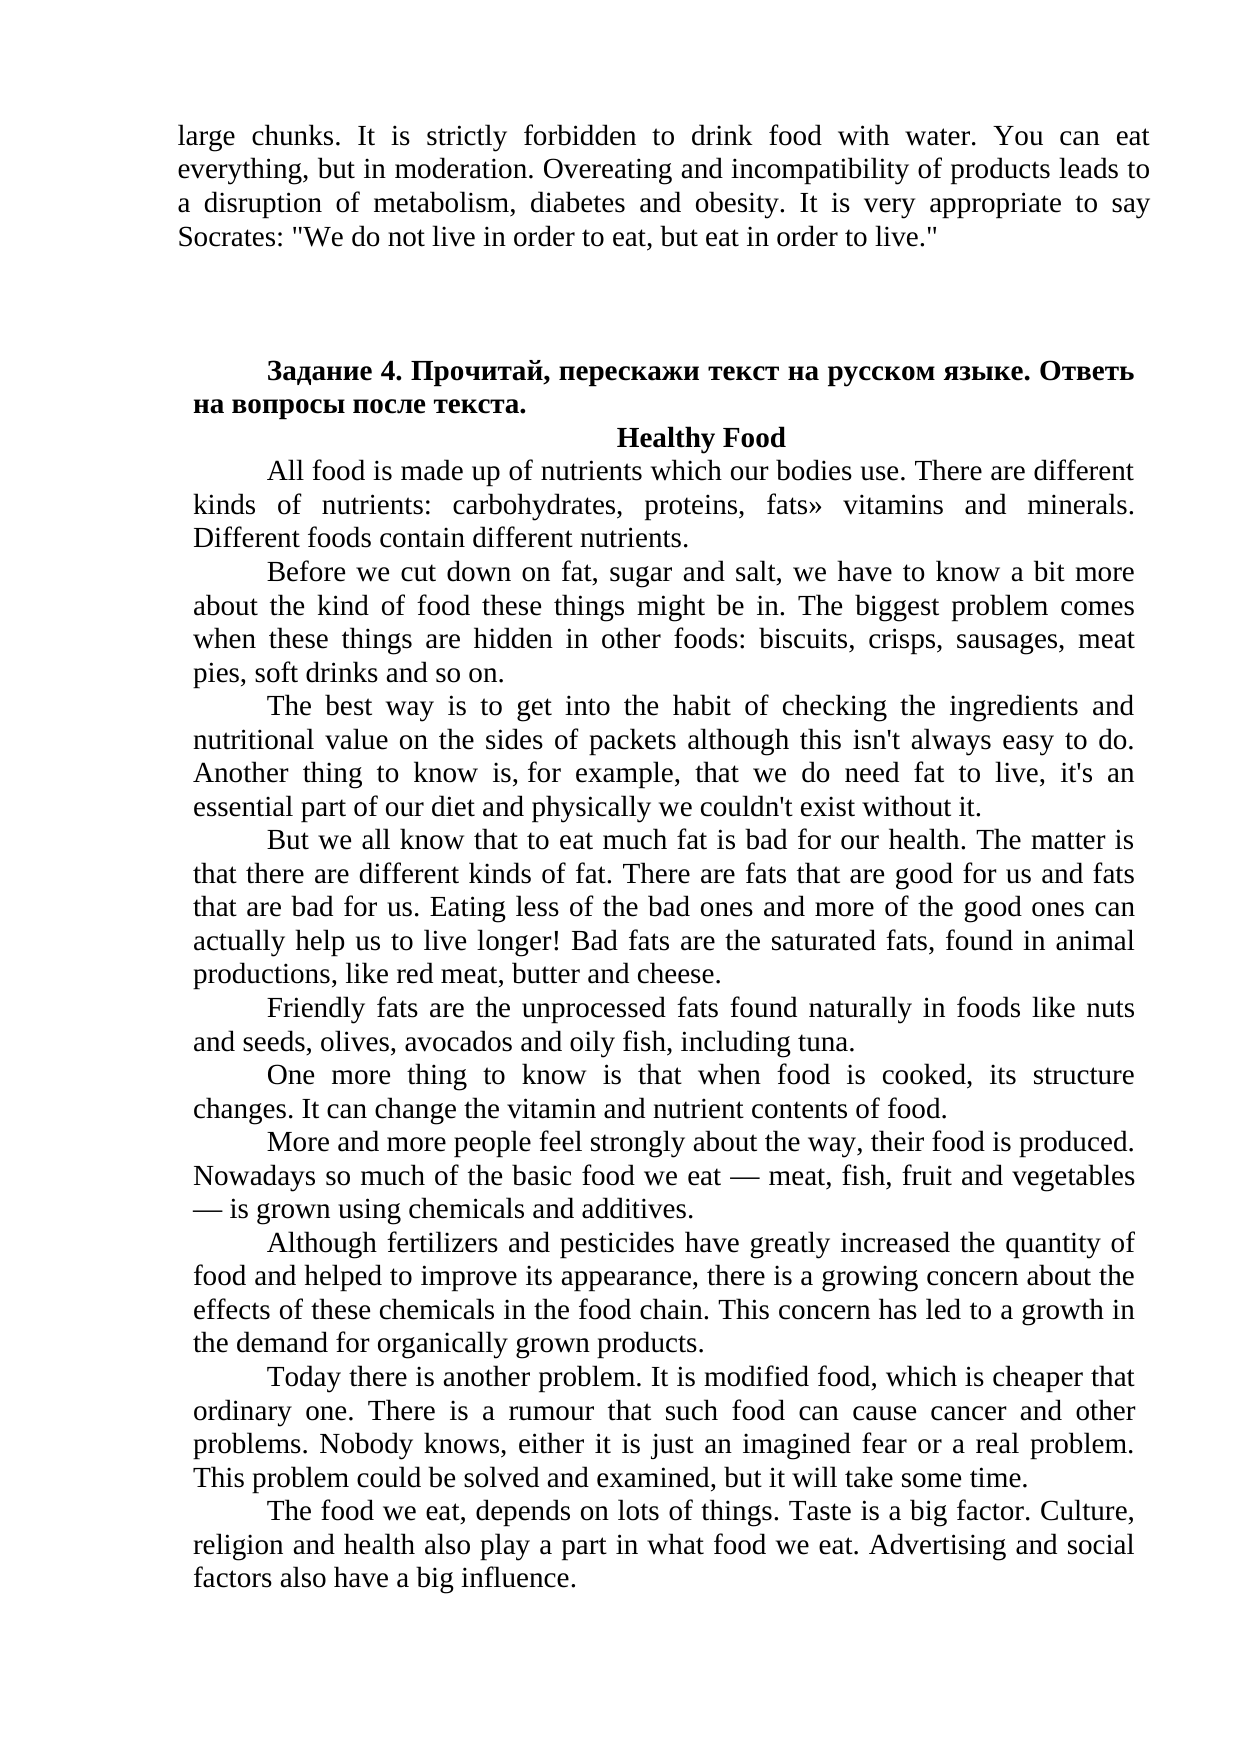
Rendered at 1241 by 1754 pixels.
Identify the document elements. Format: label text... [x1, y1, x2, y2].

text All food is made up of nutrients which our bodies use. There are different kinds of nutrients: carbohydrates, proteins, fats» vitamins and minerals. Different foods contain different nutrients. [193, 453, 1136, 554]
text One more thing to know is that when food is cooked, its structure changes. It can change the vitamin and nutrient contents of food. [193, 1057, 1136, 1124]
text But we all know that to eat much fat is bad for our health. The matter is that there are different kinds of fat. There are fats that are good for us and fats that are bad for us. Eating less of the bad ones and more of the good ones can actually help us to live longer! Bad fats are the saturated fats, found in animal productions, like red meat, butter and cheese. [193, 822, 1136, 990]
text Задание 4. Прочитай, перескажи текст на русском языке. Ответь на вопросы после текста. [193, 353, 1136, 420]
text Healthy Food [193, 420, 1136, 453]
text More and more people feel strongly about the way, their food is produced. Nowadays so much of the basic food we eat — meat, fish, fruit and vegetables — is grown using chemicals and additives. [193, 1124, 1136, 1225]
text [177, 118, 1152, 252]
text Today there is another problem. It is modified food, which is cheaper that ordinary one. There is a rumour that such food can cause cancer and other problems. Nobody knows, either it is just an imagined fear or a real problem. This problem could be solved and examined, but it will take some time. [193, 1359, 1136, 1493]
text The food we eat, depends on lots of things. Taste is a big factor. Culture, religion and health also play a part in what food we eat. Advertising and social factors also have a big influence. [193, 1493, 1136, 1594]
text Before we cut down on fat, sugar and salt, we have to know a bit more about the kind of food these things might be in. The biggest problem comes when these things are hidden in other foods: biscuits, crisps, sausages, meat pies, soft drinks and so on. [193, 554, 1136, 688]
text The best way is to get into the habit of checking the ingredients and nutritional value on the sides of packets although this isn't always easy to do. Another thing to know is, for example, that we do need fat to live, it's an essential part of our diet and physically we couldn't exist without it. [193, 688, 1136, 822]
text Friendly fats are the unprocessed fats found naturally in foods like nuts and seeds, olives, avocados and oily fish, including tuna. [193, 990, 1136, 1057]
text Although fertilizers and pesticides have greatly increased the quantity of food and helped to improve its appearance, there is a growing concern about the effects of these chemicals in the food chain. This concern has led to a growth in the demand for organically grown products. [193, 1225, 1136, 1359]
